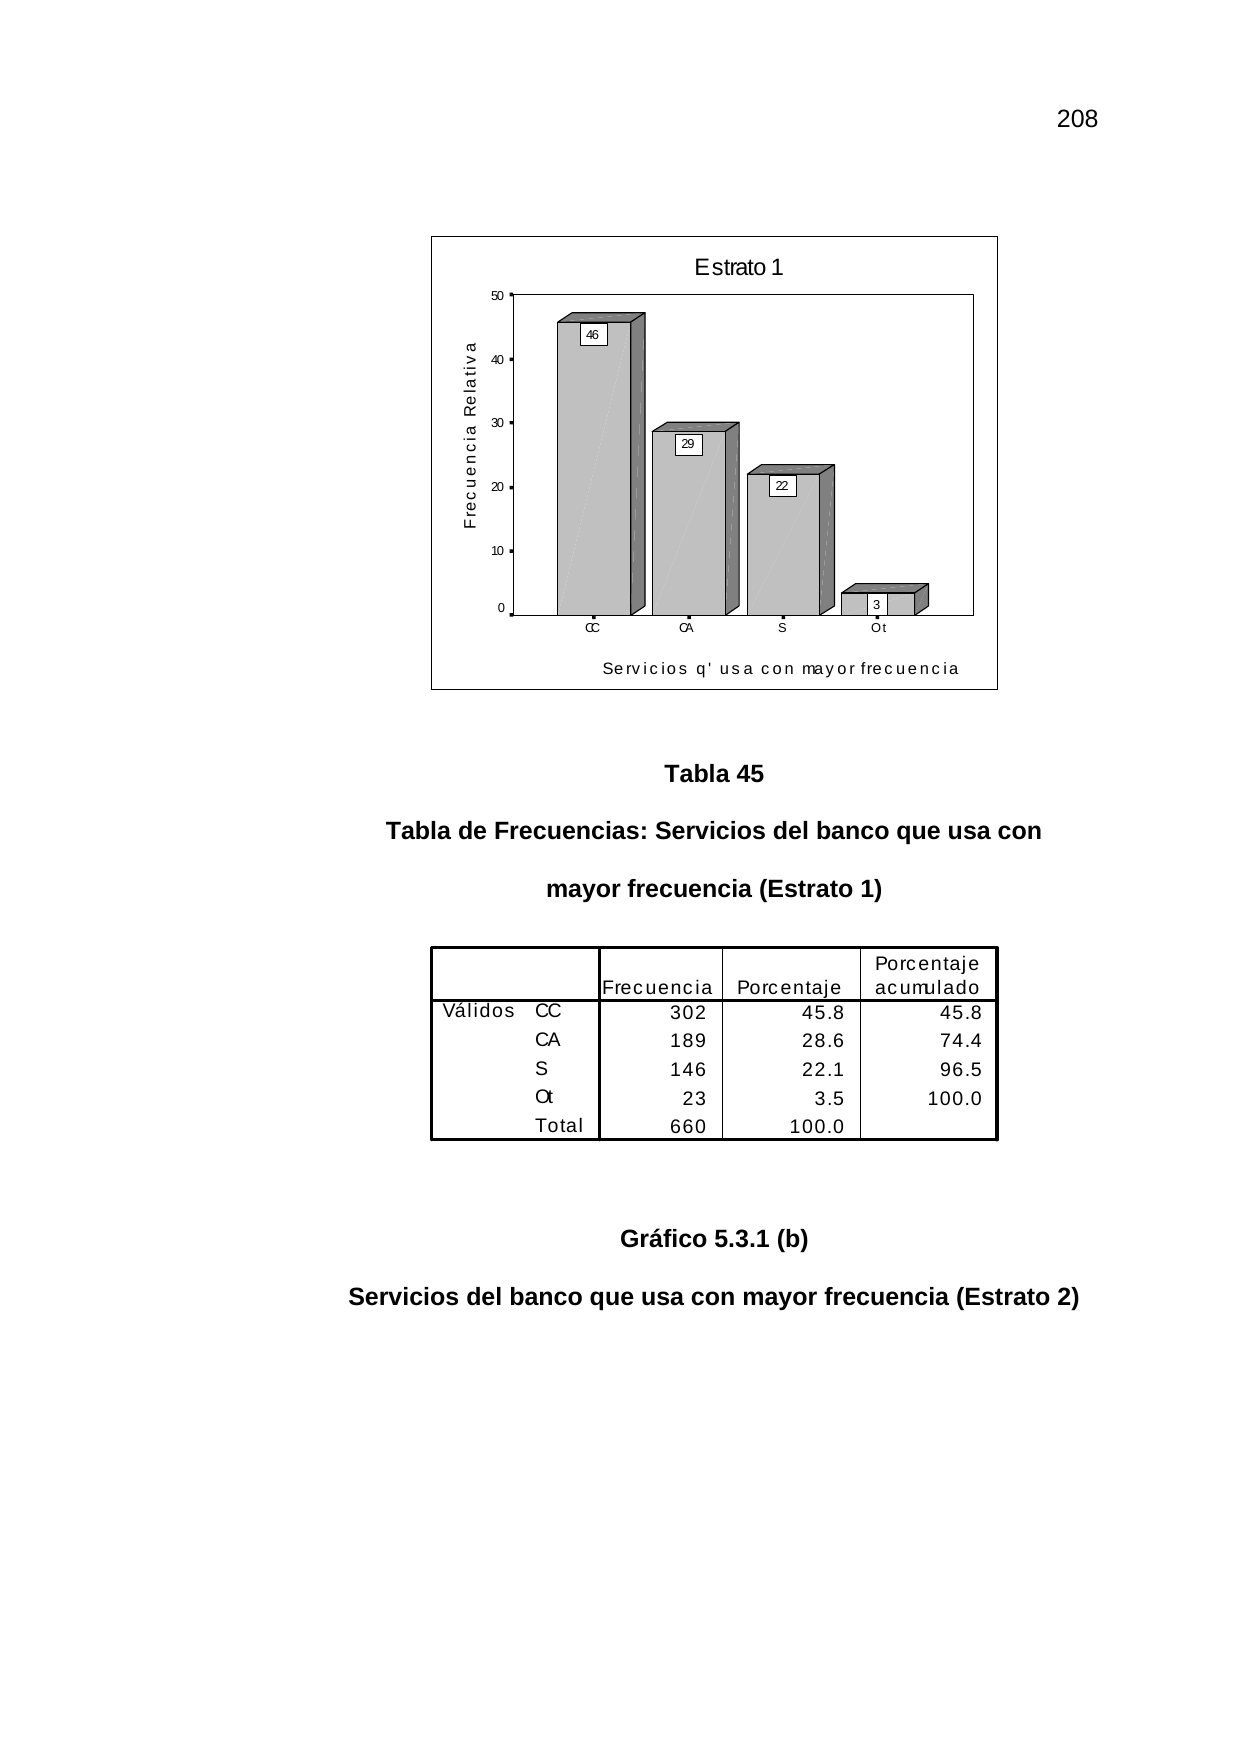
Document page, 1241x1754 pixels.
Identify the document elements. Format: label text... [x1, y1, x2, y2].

subtitle Tabla 45 [330, 758, 1098, 787]
subtitle Tabla de Frecuencias: Servicios del banco que usa con [330, 816, 1098, 845]
subtitle mayor frecuencia (Estrato 1) [330, 873, 1098, 902]
text Servicios del banco que usa con mayor frecuencia (Estrato 2) [330, 1282, 1098, 1311]
text Gráfico 5.3.1 (b) [330, 1224, 1098, 1253]
